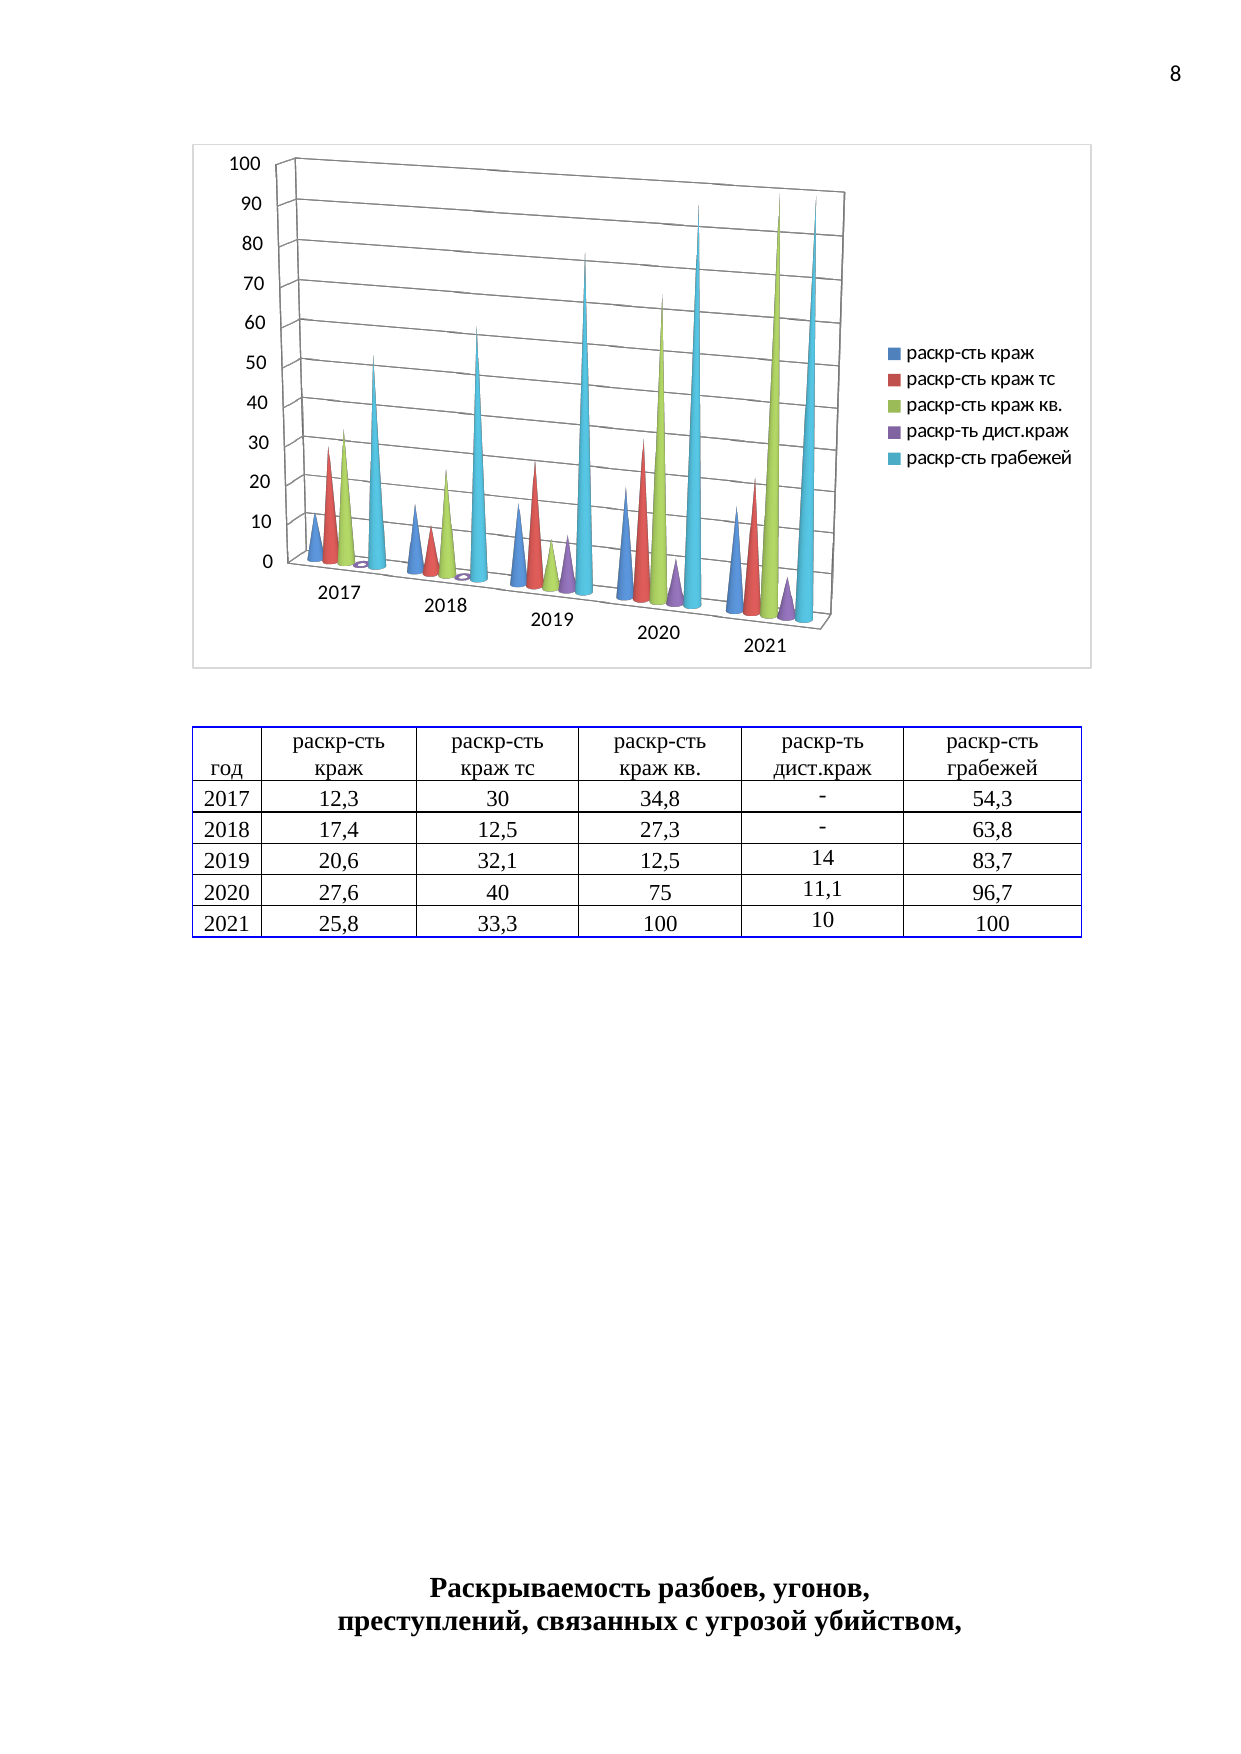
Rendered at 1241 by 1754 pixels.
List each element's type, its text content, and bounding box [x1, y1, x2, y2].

table_cell 40 [417, 875, 578, 905]
table_cell 33,3 [417, 906, 578, 936]
table_cell 63,8 [904, 813, 1081, 843]
table_cell 10 [742, 906, 903, 936]
table_cell 54,3 [904, 781, 1081, 811]
table_cell 20,6 [262, 844, 416, 874]
table_header раскр-сть краж тс [417, 728, 578, 780]
table_cell 12,3 [262, 781, 416, 811]
table_cell 11,1 [742, 875, 903, 905]
table_cell 27,3 [579, 813, 741, 843]
table_cell 17,4 [262, 813, 416, 843]
table_cell 100 [904, 906, 1081, 936]
table_cell 25,8 [262, 906, 416, 936]
table_header раскр-ть дист.краж [742, 728, 903, 780]
table_cell 2019 [193, 844, 261, 874]
table_cell 34,8 [579, 781, 741, 811]
table_cell 30 [417, 781, 578, 811]
table_header раскр-сть краж [262, 728, 416, 780]
text преступлений, связанных с угрозой убийством, [118, 1603, 1181, 1637]
table_header раскр-сть краж кв. [579, 728, 741, 780]
table_cell - [742, 813, 903, 843]
table_cell 2018 [193, 813, 261, 843]
table_header раскр-сть грабежей [904, 728, 1081, 780]
table_cell 12,5 [579, 844, 741, 874]
table_cell 2017 [193, 781, 261, 811]
table_cell 14 [742, 844, 903, 874]
table_cell 27,6 [262, 875, 416, 905]
text Раскрываемость разбоев, угонов, [118, 1570, 1181, 1603]
table_cell 2020 [193, 875, 261, 905]
table_cell 83,7 [904, 844, 1081, 874]
table_cell 96,7 [904, 875, 1081, 905]
table_header год [193, 728, 261, 780]
table_cell 12,5 [417, 813, 578, 843]
table_cell 2021 [193, 906, 261, 936]
table_cell 75 [579, 875, 741, 905]
table_cell 32,1 [417, 844, 578, 874]
table_cell - [742, 781, 903, 811]
table_cell 100 [579, 906, 741, 936]
